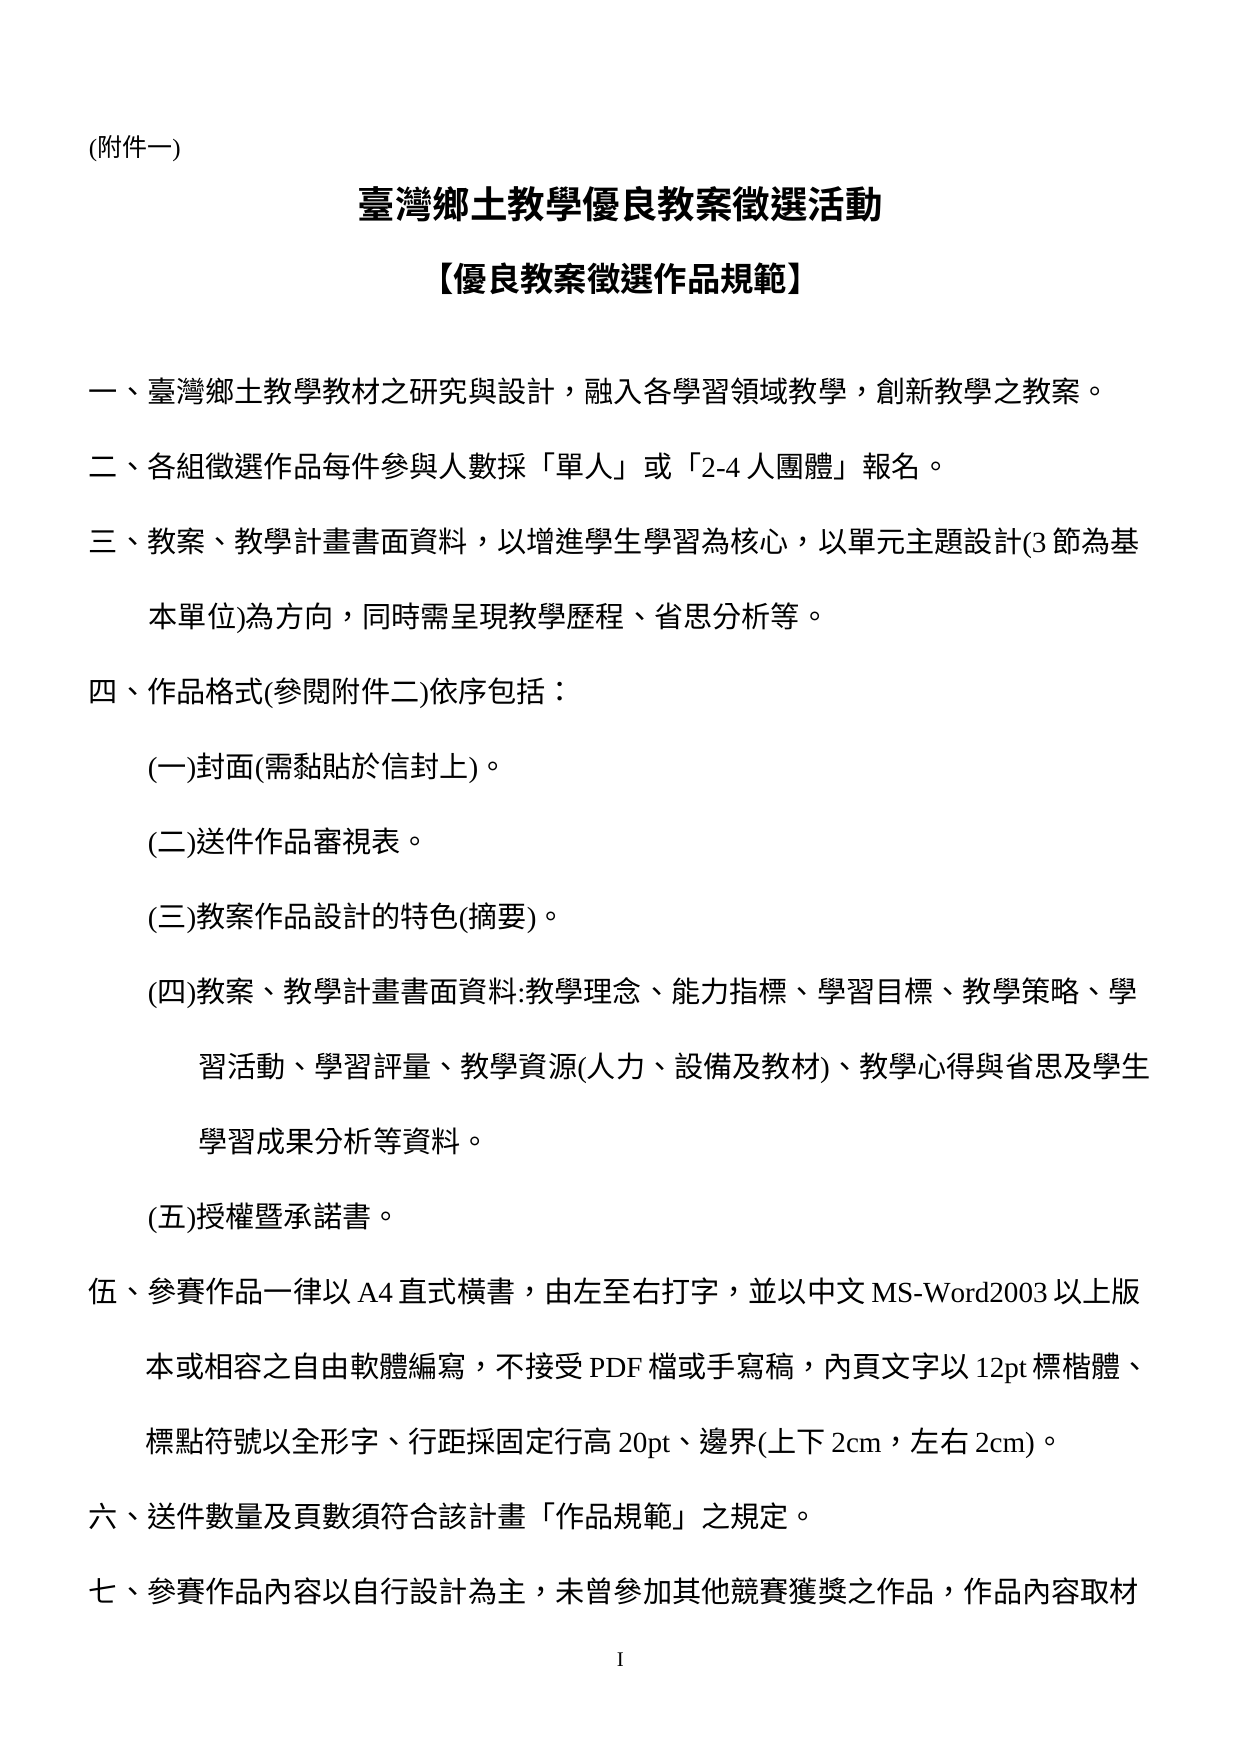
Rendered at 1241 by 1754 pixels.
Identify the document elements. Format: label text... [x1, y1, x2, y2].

text 伍、參賽作品一律以A4直式橫書，由左至右打字，並以中文MS-Word2003以上版本或相容之自由軟體編寫，不接受PDF檔或手寫稿，內頁文字以12pt標楷體、標點符號以全形字、行距採固定行高20pt、邊界(上下2cm，左右2cm)。 [89, 1252, 1152, 1477]
text 臺灣鄉土教學優良教案徵選活動 [89, 164, 1152, 239]
text (四)教案、教學計畫書面資料:教學理念、能力指標、學習目標、教學策略、學習活動、學習評量、教學資源(人力、設備及教材)、教學心得與省思及學生學習成果分析等資料。 [148, 952, 1152, 1177]
text 四、作品格式(參閱附件二)依序包括： [89, 652, 1152, 727]
text (三)教案作品設計的特色(摘要)。 [148, 877, 1152, 952]
text (一)封面(需黏貼於信封上)。 [148, 727, 1152, 802]
text 一、臺灣鄉土教學教材之研究與設計，融入各學習領域教學，創新教學之教案。 [89, 352, 1152, 427]
text (二)送件作品審視表。 [148, 802, 1152, 877]
text 六、送件數量及頁數須符合該計畫「作品規範」之規定。 [89, 1477, 1152, 1552]
text 三、教案、教學計畫書面資料，以增進學生學習為核心，以單元主題設計(3節為基本單位)為方向，同時需呈現教學歷程、省思分析等。 [89, 502, 1152, 652]
text (五)授權暨承諾書。 [148, 1177, 1152, 1252]
text 二、各組徵選作品每件參與人數採「單人」或「2-4人團體」報名。 [89, 427, 1152, 502]
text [89, 1552, 1152, 1627]
text (附件一) [89, 127, 1152, 164]
text 【優良教案徵選作品規範】 [89, 239, 1152, 314]
